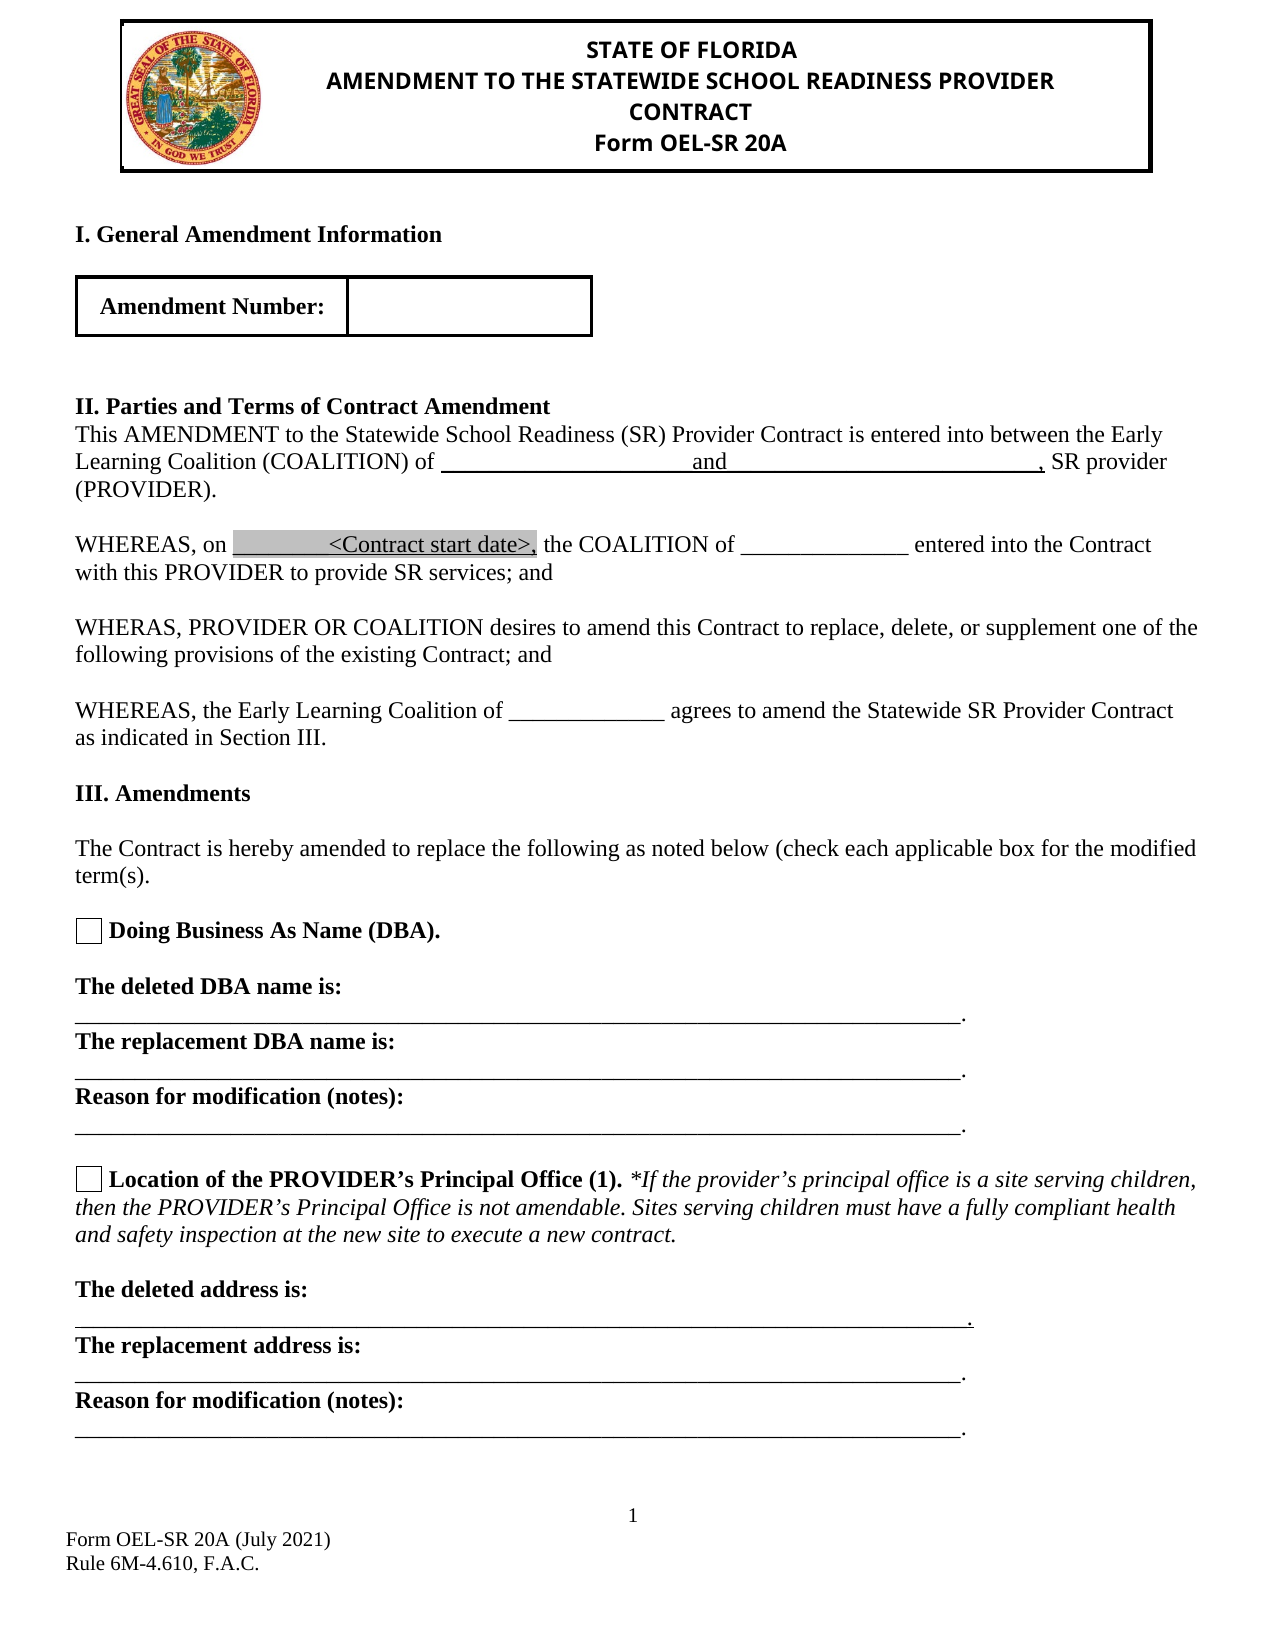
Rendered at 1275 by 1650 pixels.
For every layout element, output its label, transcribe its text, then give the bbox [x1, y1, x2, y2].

text The deleted DBA name is: __________________________________________________________________________. [75, 972, 1200, 1027]
text Doing Business As Name (DBA). [75, 917, 1200, 944]
text __________________________________________________________________________. [75, 1303, 1200, 1331]
text Location of the PROVIDER’s Principal Office (1). *If the provider’s principal office is a site serving children, then the PROVIDER’s Principal Office is not amendable. Sites serving children must have a fully compliant health and safety inspection at the new site to execute a new contract. [75, 1165, 1200, 1248]
list WHEREAS, the Early Learning Coalition of _____________ agrees to amend the Statewide SR Provider Contract as indicated in Section III. [75, 696, 1200, 751]
text The replacement address is: [75, 1331, 1200, 1358]
text Reason for modification (notes): [75, 1386, 1200, 1413]
text The deleted address is: [75, 1275, 1200, 1303]
text The Contract is hereby amended to replace the following as noted below (check each applicable box for the modified term(s). [75, 834, 1200, 889]
text __________________________________________________________________________. [75, 1110, 1200, 1137]
list WHERAS, Provider or COALITION desires to amend this Contract to replace, delete, or supplement one of the following provisions of the existing Contract; and [75, 613, 1200, 668]
text __________________________________________________________________________. [75, 1358, 1200, 1386]
text III. Amendments [75, 778, 1200, 806]
text II. Parties and Terms of Contract Amendment [75, 392, 1200, 420]
list This AMENDMENT to the Statewide School Readiness (SR) Provider Contract is entered into between the Early Learning Coalition (COALITION) of _____________________and__________________________, SR provider (Provider). [75, 420, 1200, 502]
text I. General Amendment Information [75, 220, 1200, 248]
table_header [349, 279, 590, 334]
text Reason for modification (notes): [75, 1082, 1200, 1110]
table_header Amendment Number: [78, 279, 346, 334]
list WHEREAS, on ________<Contract start date>, the COALITION of ______________ entered into the Contract with this Provider to provide SR services; and [75, 530, 1200, 585]
text __________________________________________________________________________. [75, 1054, 1200, 1082]
text The replacement DBA name is: [75, 1027, 1200, 1054]
picture [122, 26, 263, 166]
text __________________________________________________________________________. [75, 1413, 1200, 1441]
